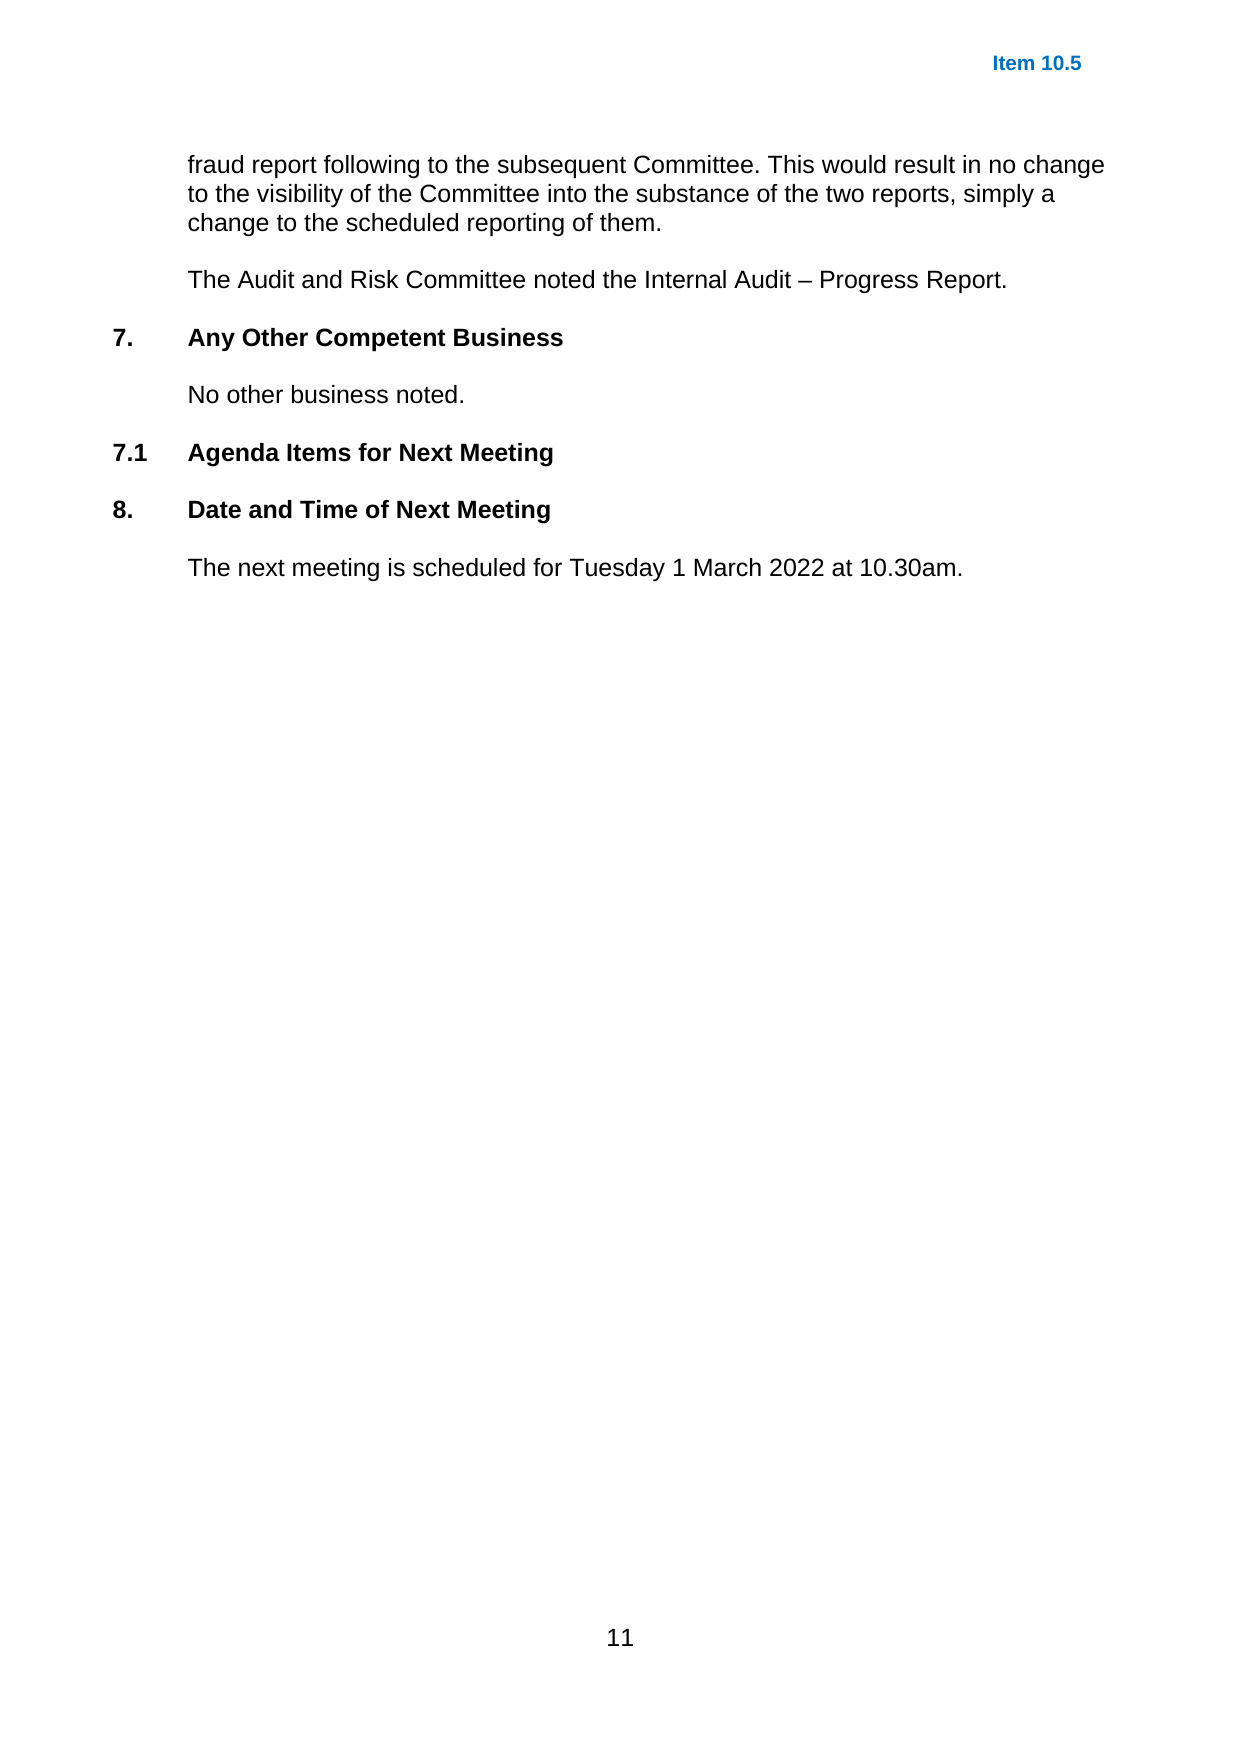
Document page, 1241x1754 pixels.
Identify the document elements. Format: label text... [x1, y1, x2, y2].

text The Audit and Risk Committee noted the Internal Audit – Progress Report. [187, 265, 1128, 294]
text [187, 150, 1128, 236]
text 8. Date and Time of Next Meeting [112, 495, 1128, 524]
text 7. Any Other Competent Business [112, 322, 1128, 351]
text 7.1 Agenda Items for Next Meeting [112, 437, 1128, 466]
text No other business noted. [112, 380, 1128, 409]
text The next meeting is scheduled for Tuesday 1 March 2022 at 10.30am. [187, 552, 1128, 581]
